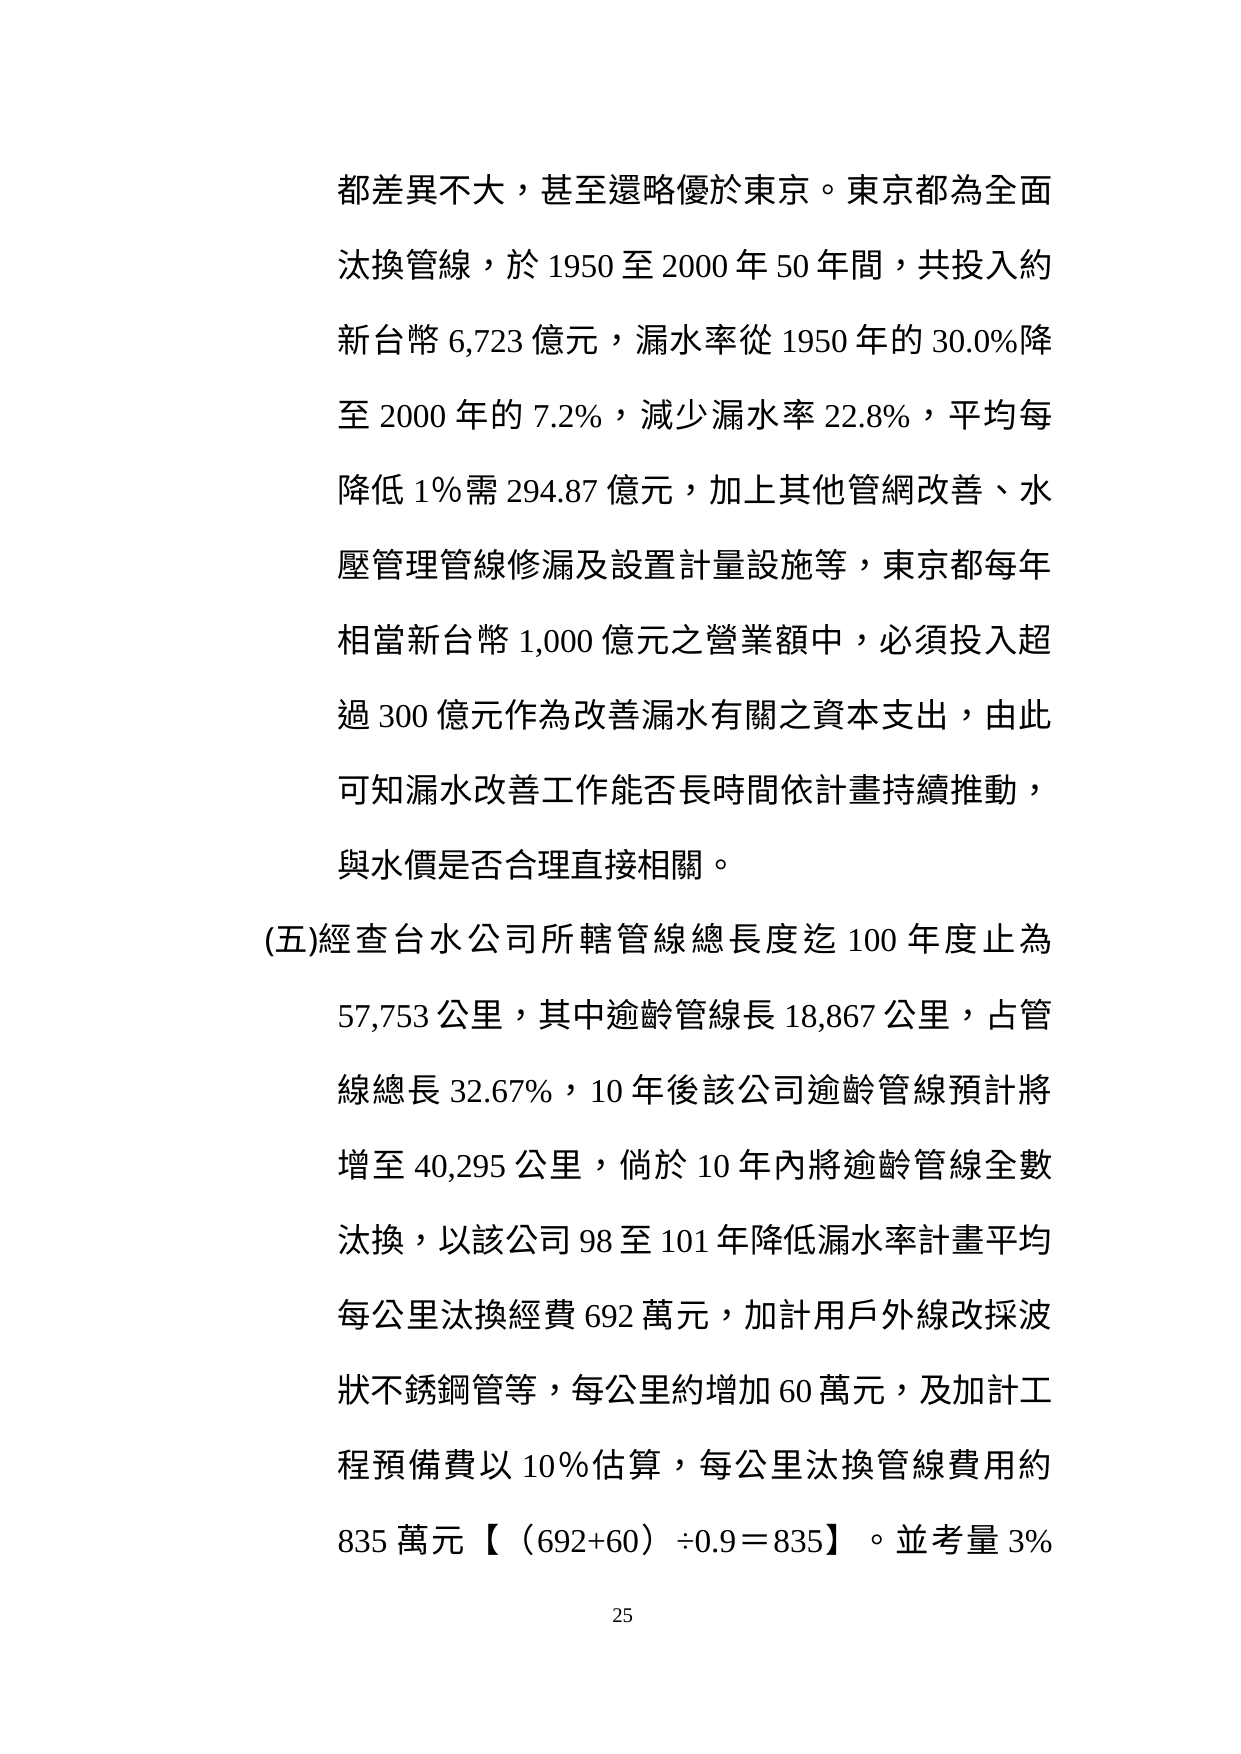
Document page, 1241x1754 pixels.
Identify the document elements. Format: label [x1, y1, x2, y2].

subtitle [264, 900, 1053, 1575]
subtitle [264, 150, 1053, 900]
